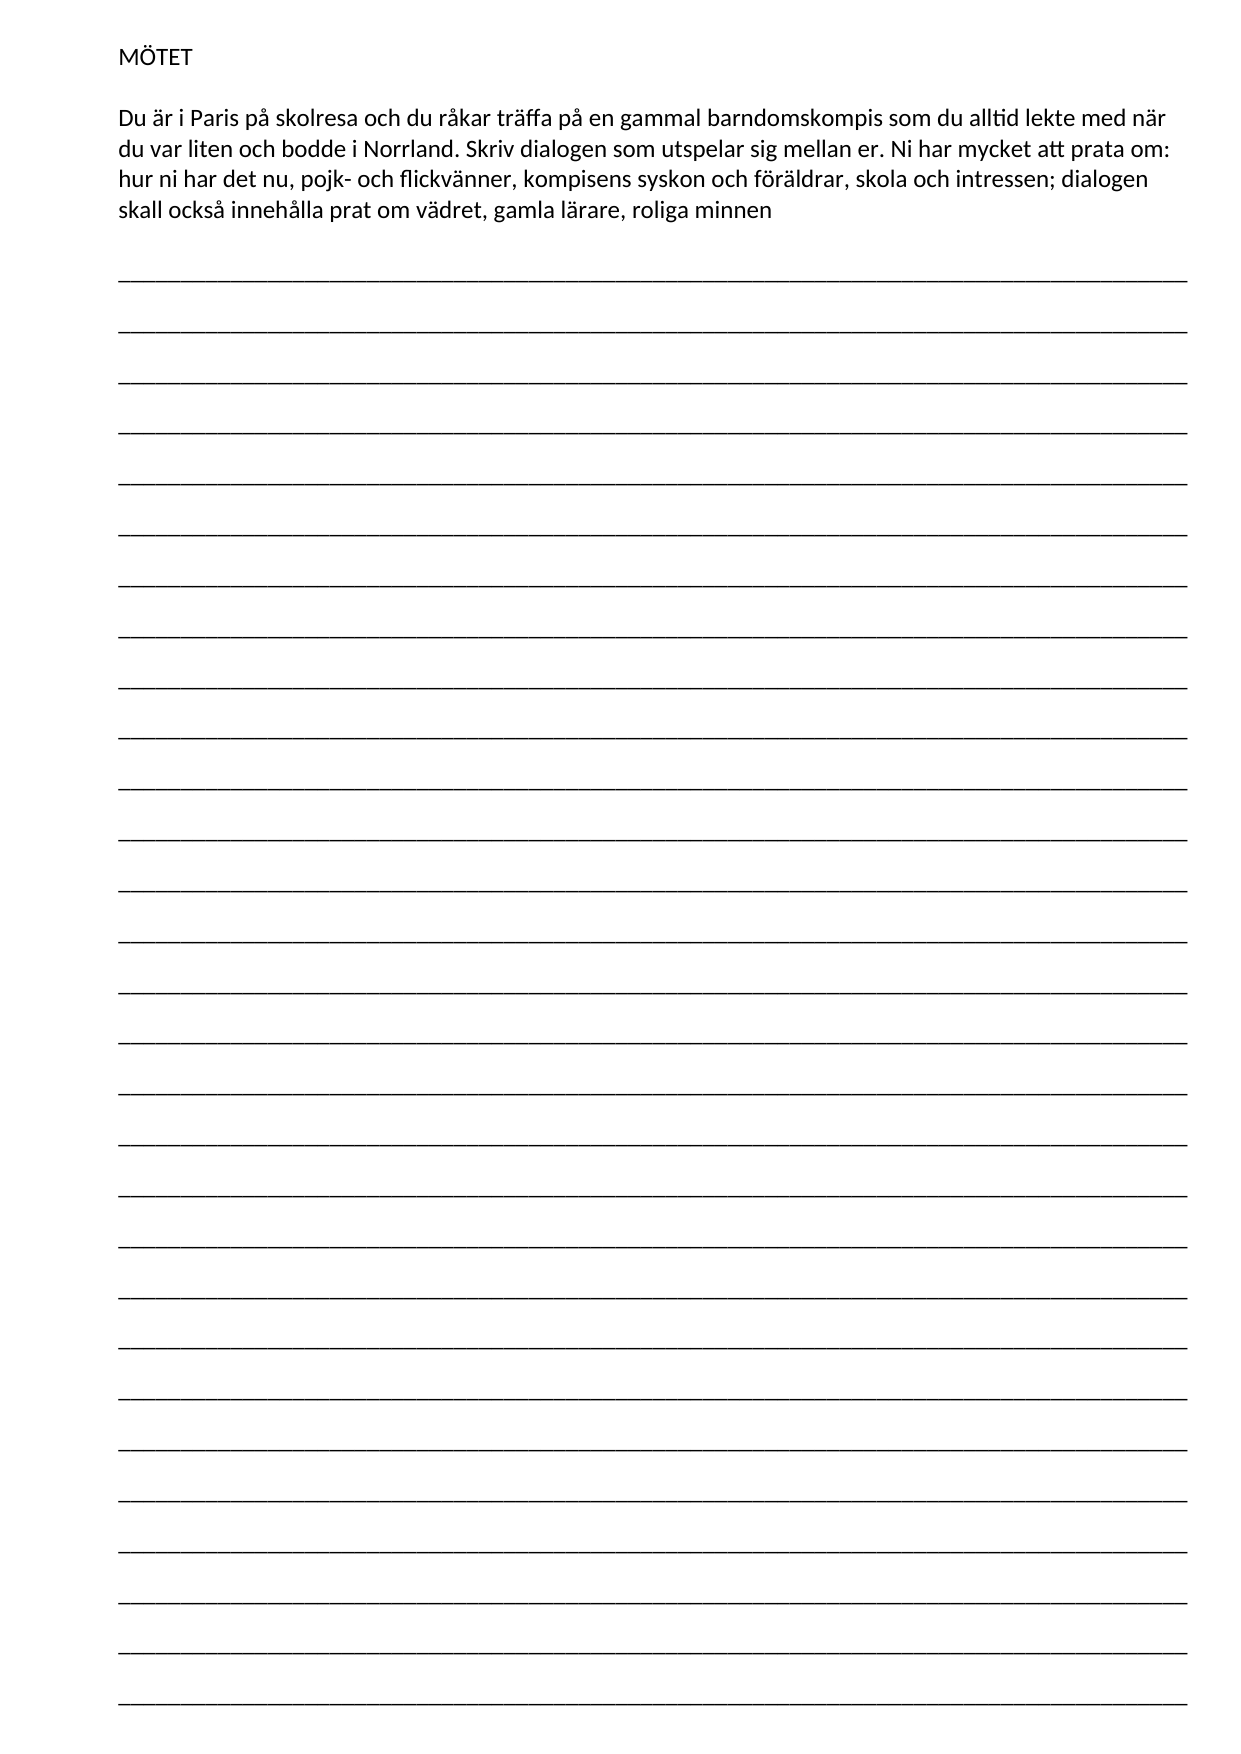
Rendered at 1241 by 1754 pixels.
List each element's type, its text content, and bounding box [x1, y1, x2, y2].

text ______________________________________________________________________________________ [118, 1678, 1199, 1709]
text ______________________________________________________________________________________ [118, 255, 1199, 286]
text ______________________________________________________________________________________ [118, 1017, 1199, 1048]
text ______________________________________________________________________________________ [118, 967, 1199, 997]
text ______________________________________________________________________________________ [118, 1627, 1199, 1658]
text ______________________________________________________________________________________ [118, 763, 1199, 794]
text ______________________________________________________________________________________ [118, 814, 1199, 845]
text ______________________________________________________________________________________ [118, 712, 1199, 743]
text ______________________________________________________________________________________ [118, 1068, 1199, 1099]
text ______________________________________________________________________________________ [118, 662, 1199, 692]
text ______________________________________________________________________________________ [118, 1221, 1199, 1251]
text ______________________________________________________________________________________ [118, 1424, 1199, 1455]
text ______________________________________________________________________________________ [118, 458, 1199, 489]
text ______________________________________________________________________________________ [118, 1170, 1199, 1201]
text ______________________________________________________________________________________ [118, 560, 1199, 591]
text ______________________________________________________________________________________ [118, 306, 1199, 336]
text ______________________________________________________________________________________ [118, 1272, 1199, 1302]
text ______________________________________________________________________________________ [118, 611, 1199, 641]
text ______________________________________________________________________________________ [118, 1322, 1199, 1353]
text ______________________________________________________________________________________ [118, 865, 1199, 896]
text ______________________________________________________________________________________ [118, 1373, 1199, 1404]
text Du är i Paris på skolresa och du råkar träffa på en gammal barndomskompis som du alltid lekte med när du var liten och bodde i Norrland. Skriv dialogen som utspelar sig mellan er. Ni har mycket att prata om: hur ni har det nu, pojk- och flickvänner, kompisens syskon och föräldrar, skola och intressen; dialogen skall också innehålla prat om vädret, gamla lärare, roliga minnen [118, 102, 1199, 224]
text ______________________________________________________________________________________ [118, 509, 1199, 540]
text ______________________________________________________________________________________ [118, 357, 1199, 387]
text MÖTET [118, 41, 1199, 72]
text ______________________________________________________________________________________ [118, 1119, 1199, 1150]
text ______________________________________________________________________________________ [118, 1577, 1199, 1607]
text ______________________________________________________________________________________ [118, 1526, 1199, 1556]
text ______________________________________________________________________________________ [118, 1475, 1199, 1506]
text ______________________________________________________________________________________ [118, 407, 1199, 438]
text ______________________________________________________________________________________ [118, 916, 1199, 946]
